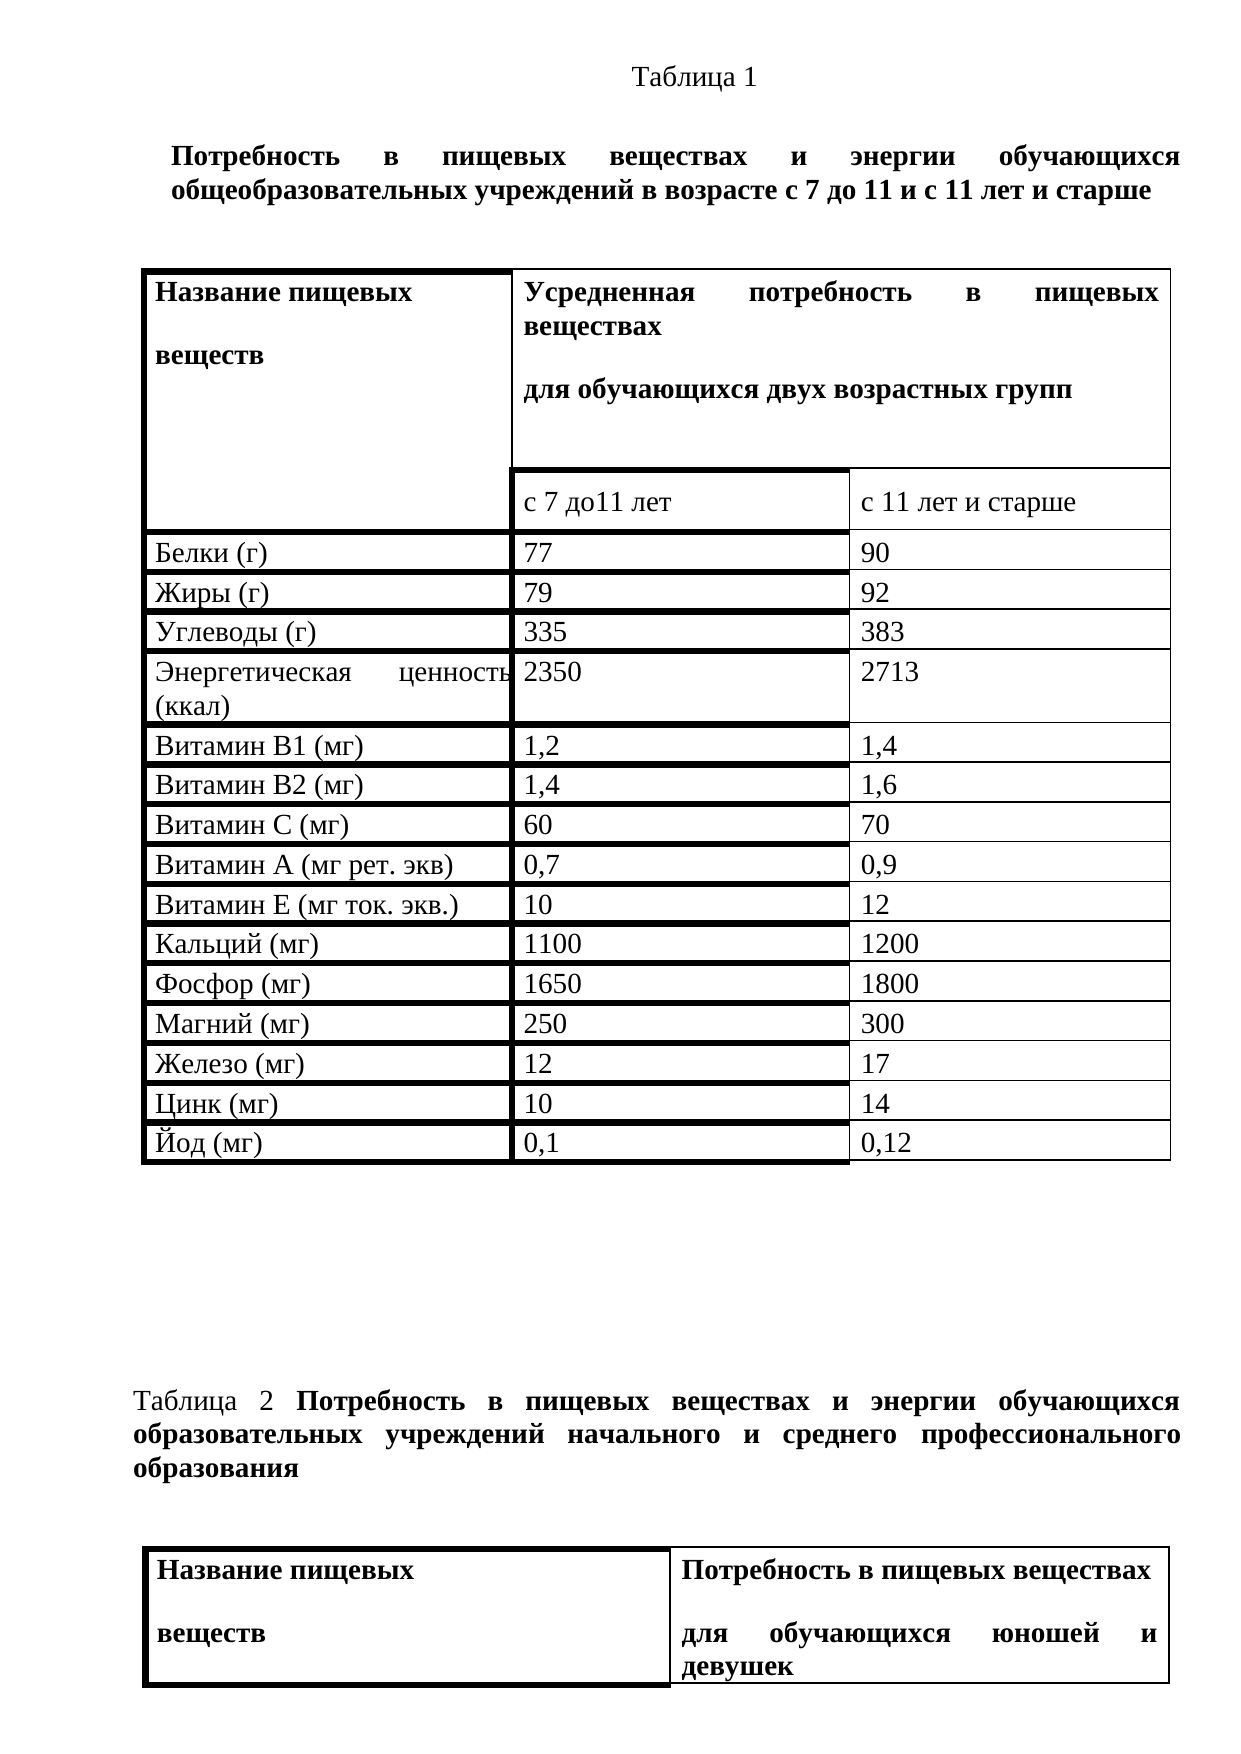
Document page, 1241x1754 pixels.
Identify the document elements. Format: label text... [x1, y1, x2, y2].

text Таблица 1 [208, 59, 1181, 93]
table_cell Железо (мг) [147, 1046, 509, 1079]
table_cell 1800 [850, 962, 1170, 1000]
table_cell с 7 до11 лет [515, 473, 849, 529]
table_cell 0,1 [515, 1126, 849, 1159]
table_header Усредненная потребность в пищевых веществах для обучающихся двух возрастных групп [513, 270, 1170, 467]
table_cell 1,2 [515, 728, 849, 761]
table_cell 250 [515, 1006, 849, 1040]
table_cell Энергетическая ценность (ккал) [147, 654, 509, 721]
table_cell Витамин В1 (мг) [147, 728, 509, 761]
table_header Потребность в пищевых веществах для обучающихся юношей и девушек [671, 1548, 1168, 1682]
table_cell 1100 [515, 927, 849, 960]
table_cell Йод (мг) [147, 1126, 509, 1159]
table_cell 1,6 [850, 763, 1170, 801]
table_cell 70 [850, 803, 1170, 841]
text Таблица 2 Потребность в пищевых веществах и энергии обучающихся образовательных учреждений начального и среднего профессионального образования [133, 1383, 1181, 1483]
table_cell 12 [515, 1046, 849, 1079]
table_cell Кальций (мг) [147, 927, 509, 960]
table_cell 1,4 [515, 768, 849, 801]
table_cell 0,9 [850, 842, 1170, 881]
table_cell 2713 [850, 650, 1170, 721]
table_cell 77 [515, 535, 849, 568]
table_cell 10 [515, 1086, 849, 1119]
table_cell Магний (мг) [147, 1006, 509, 1040]
table_cell 79 [515, 575, 849, 608]
table_cell 2350 [515, 654, 849, 721]
table_cell Цинк (мг) [147, 1086, 509, 1119]
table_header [149, 1552, 669, 1682]
table_cell Витамин Е (мг ток. экв.) [147, 887, 509, 920]
table_cell 1650 [515, 966, 849, 1000]
table_cell 92 [850, 570, 1170, 608]
table_cell Углеводы (г) [147, 615, 509, 648]
table_cell Жиры (г) [147, 575, 509, 608]
table_cell 17 [850, 1041, 1170, 1079]
table_cell 335 [515, 615, 849, 648]
table_cell с 11 лет и старше [850, 469, 1170, 529]
table_cell Витамин В2 (мг) [147, 768, 509, 801]
table_cell Витамин А (мг рет. экв) [147, 847, 509, 881]
table_cell 300 [850, 1002, 1170, 1040]
table_cell 60 [515, 807, 849, 841]
table_header Название пищевых веществ [147, 275, 511, 529]
table_cell Белки (г) [147, 535, 509, 568]
table_cell 12 [850, 882, 1170, 920]
table_cell 383 [850, 610, 1170, 648]
table_cell Фосфор (мг) [147, 966, 509, 1000]
table_cell 10 [515, 887, 849, 920]
table_cell Витамин С (мг) [147, 807, 509, 841]
table_cell 1200 [850, 922, 1170, 960]
table_cell 1,4 [850, 723, 1170, 761]
table_cell 90 [850, 530, 1170, 568]
table_cell 0,7 [515, 847, 849, 881]
table_cell 14 [850, 1081, 1170, 1119]
text Потребность в пищевых веществах и энергии обучающихся общеобразовательных учреждений в возрасте с 7 до 11 и с 11 лет и старше [171, 138, 1181, 206]
table_cell 0,12 [850, 1121, 1170, 1159]
